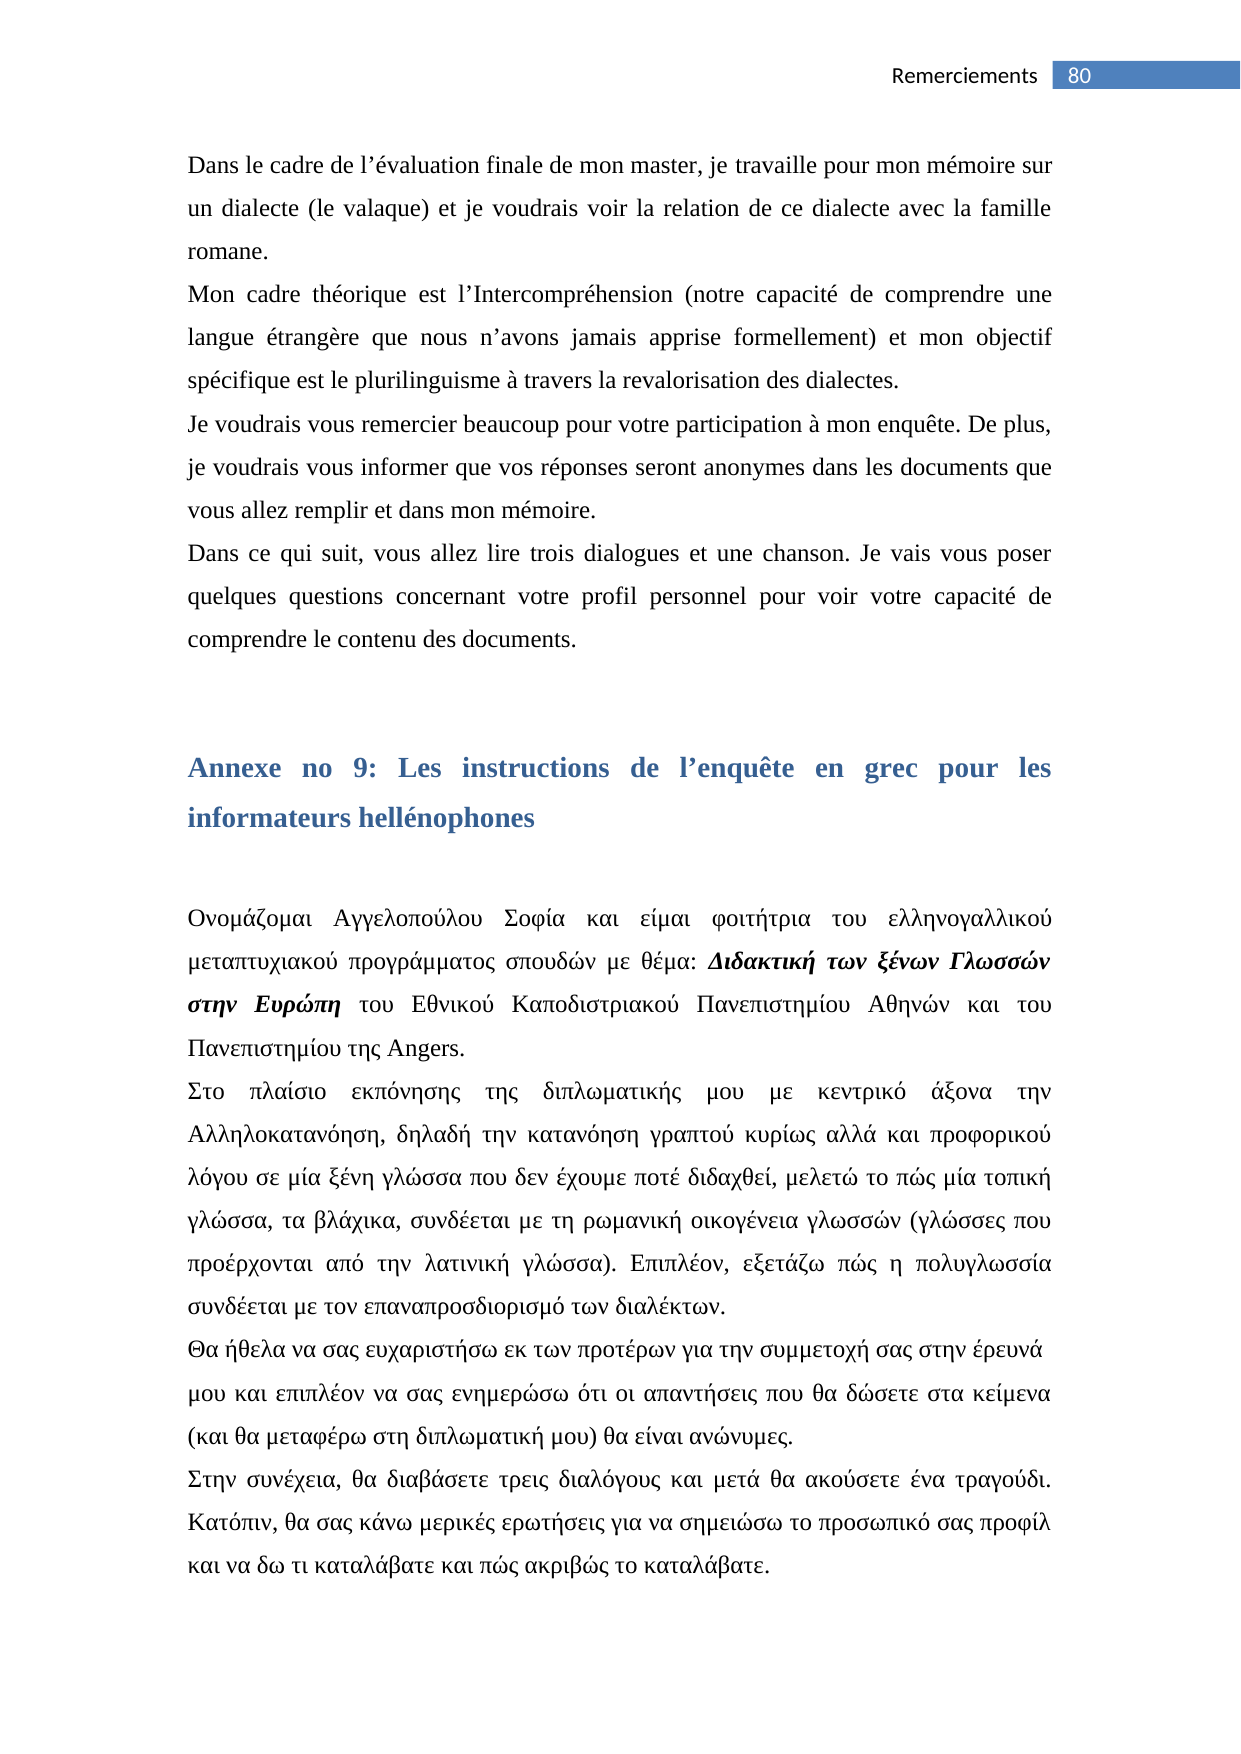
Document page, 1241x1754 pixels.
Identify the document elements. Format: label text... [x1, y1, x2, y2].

text Dans le cadre de l’évaluation finale de mon master, je travaille pour mon mémoire sur un dialecte (le valaque) et je voudrais voir la relation de ce dialecte avec la famille romane. [187, 150, 1053, 265]
text μου και επιπλέον να σας ενημερώσω ότι οι απαντήσεις που θα δώσετε στα κείμενα (και θα μεταφέρω στη διπλωματική μου) θα είναι ανώνυμες. [187, 1378, 1053, 1449]
text Στο πλαίσιο εκπόνησης της διπλωματικής μου με κεντρικό άξονα την Αλληλοκατανόηση, δηλαδή την κατανόηση γραπτού κυρίως αλλά και προφορικού λόγου σε μία ξένη γλώσσα που δεν έχουμε ποτέ διδαχθεί, μελετώ το πώς μία τοπική γλώσσα, τα βλάχικα, συνδέεται με τη ρωμανική οικογένεια γλωσσών (γλώσσες που προέρχονται από την λατινική γλώσσα). Επιπλέον, εξετάζω πώς η πολυγλωσσία συνδέεται με τον επαναπροσδιορισμό των διαλέκτων. [187, 1076, 1053, 1320]
text Θα ήθελα να σας ευχαριστήσω εκ των προτέρων για την συμμετοχή σας στην έρευνά [187, 1334, 1053, 1363]
text Mon cadre théorique est l’Intercompréhension (notre capacité de comprendre une langue étrangère que nous n’avons jamais apprise formellement) et mon objectif spécifique est le plurilinguisme à travers la revalorisation des dialectes. [187, 345, 1053, 394]
text Je voudrais vous remercier beaucoup pour votre participation à mon enquête. De plus, je voudrais vous informer que vos réponses seront anonymes dans les documents que vous allez remplir et dans mon mémoire. [187, 409, 1053, 524]
text Mon cadre théorique est l’Intercompréhension (notre capacité de comprendre une langue étrangère que nous n’avons jamais apprise formellement) et mon objectif spécifique est le plurilinguisme à travers la revalorisation des dialectes. [187, 279, 1053, 344]
text Ονομάζομαι Αγγελοπούλου Σοφία και είμαι φοιτήτρια του ελληνογαλλικού μεταπτυχιακού προγράμματος σπουδών με θέμα: Διδακτική των ξένων Γλωσσών στην Ευρώπη του Εθνικού Καποδιστριακού Πανεπιστημίου Αθηνών και του Πανεπιστημίου της Angers. [187, 903, 1053, 1061]
text Στην συνέχεια, θα διαβάσετε τρεις διαλόγους και μετά θα ακούσετε ένα τραγούδι. Κατόπιν, θα σας κάνω μερικές ερωτήσεις για να σημειώσω το προσωπικό σας προφίλ και να δω τι καταλάβατε και πώς ακριβώς το καταλάβατε. [187, 1464, 1053, 1579]
text Dans ce qui suit, vous allez lire trois dialogues et une chanson. Je vais vous poser quelques questions concernant votre profil personnel pour voir votre capacité de comprendre le contenu des documents. [187, 538, 1053, 653]
subtitle Annexe no 9: Les instructions de l’enquête en grec pour les informateurs hellénophones [187, 750, 1053, 833]
